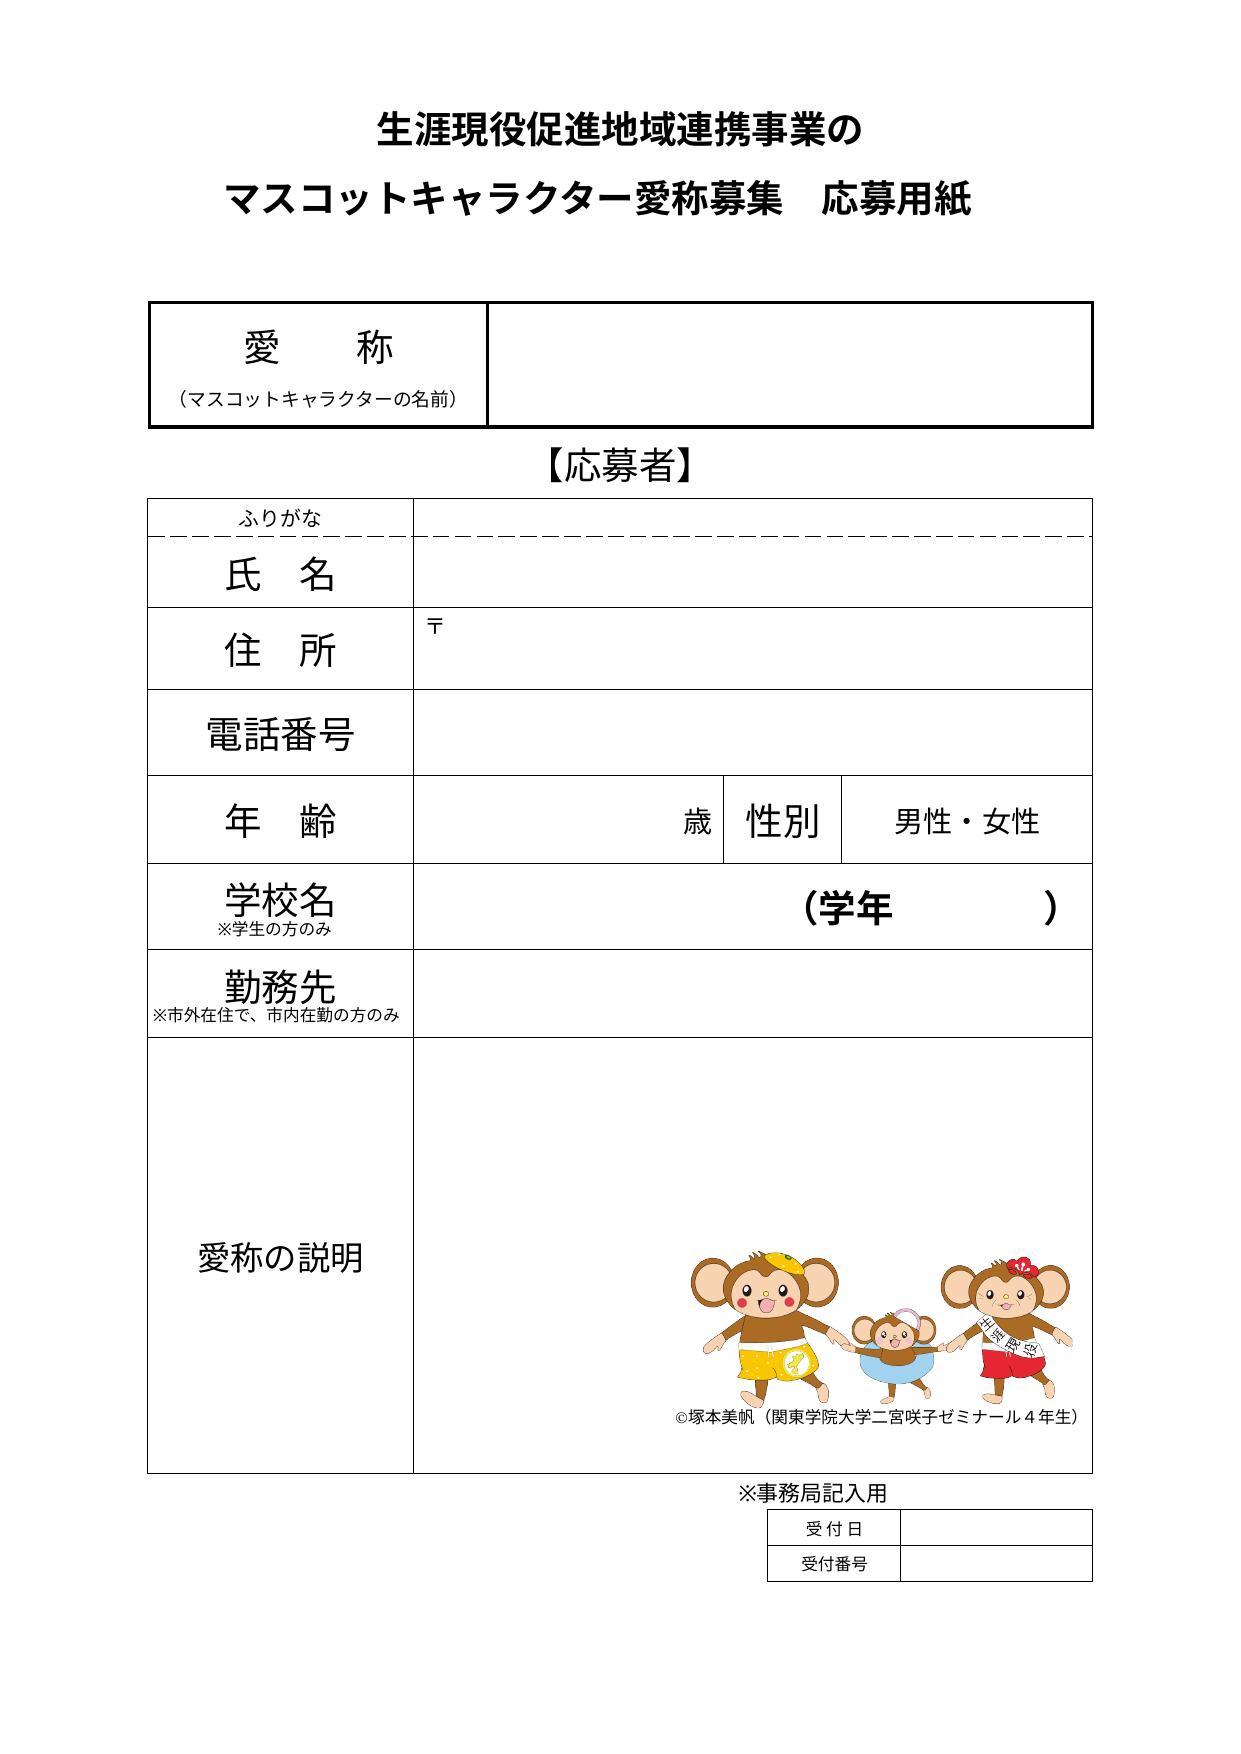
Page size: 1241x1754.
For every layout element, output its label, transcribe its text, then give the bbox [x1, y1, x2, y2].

text 生涯現役促進地域連携事業の [148, 92, 1092, 162]
table_header [901, 1510, 1092, 1545]
table_header 受 付 日 [768, 1510, 900, 1545]
table_cell 歳 [414, 776, 723, 862]
table_cell [901, 1546, 1092, 1581]
table_cell 勤務先 [148, 950, 413, 1037]
table_cell 年 齢 [148, 776, 413, 862]
table_header 愛 称 （マスコットキャラクターの名前） [151, 304, 486, 425]
table_cell [414, 950, 1092, 1037]
table_cell 愛称の説明 [148, 1038, 413, 1473]
text マスコットキャラクター愛称募集 応募用紙 [148, 162, 1092, 231]
table_cell 氏 名 [148, 536, 413, 607]
table_cell 受付番号 [768, 1546, 900, 1581]
table_cell [414, 690, 1092, 775]
picture [684, 1198, 1073, 1415]
text ※事務局記入用 [148, 1474, 1005, 1509]
table_cell 電話番号 [148, 690, 413, 775]
table_cell （学年 ） [414, 864, 1092, 949]
table_header [489, 304, 1091, 425]
text 【応募者】 [148, 429, 1092, 498]
table_cell 〒 [414, 608, 1092, 689]
table_cell 学校名 [148, 864, 413, 949]
table_cell [414, 536, 1092, 607]
table_cell 男性・女性 [842, 776, 1092, 862]
table_header ふりがな [148, 499, 413, 536]
table_header [414, 499, 1092, 536]
table_cell 住 所 [148, 608, 413, 689]
table_cell [414, 1038, 1092, 1473]
table_cell 性別 [724, 776, 841, 862]
